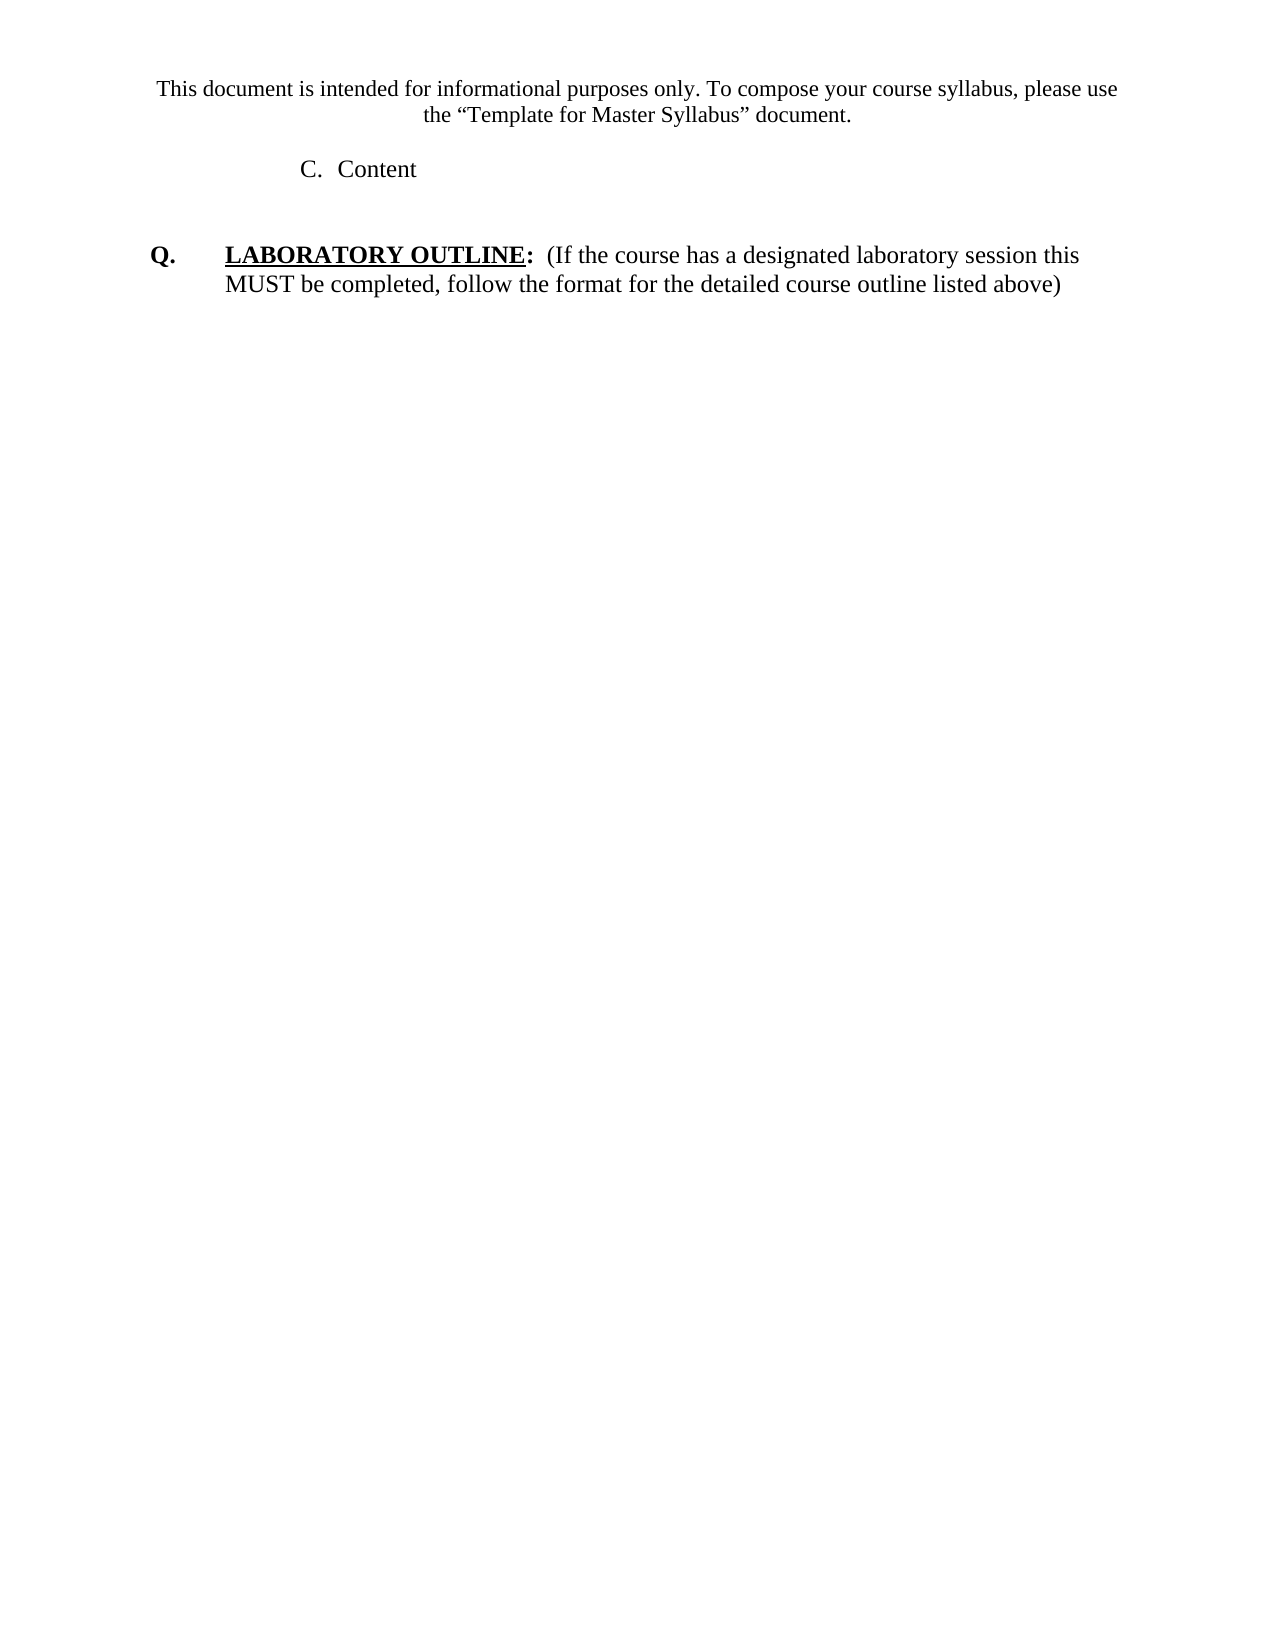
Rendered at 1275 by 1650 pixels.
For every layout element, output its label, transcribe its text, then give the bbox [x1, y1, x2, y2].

text Q. LABORATORY OUTLINE: (If the course has a designated laboratory session this MUST be completed, follow the format for the detailed course outline listed above) [150, 240, 1125, 298]
list Content [300, 154, 1125, 183]
